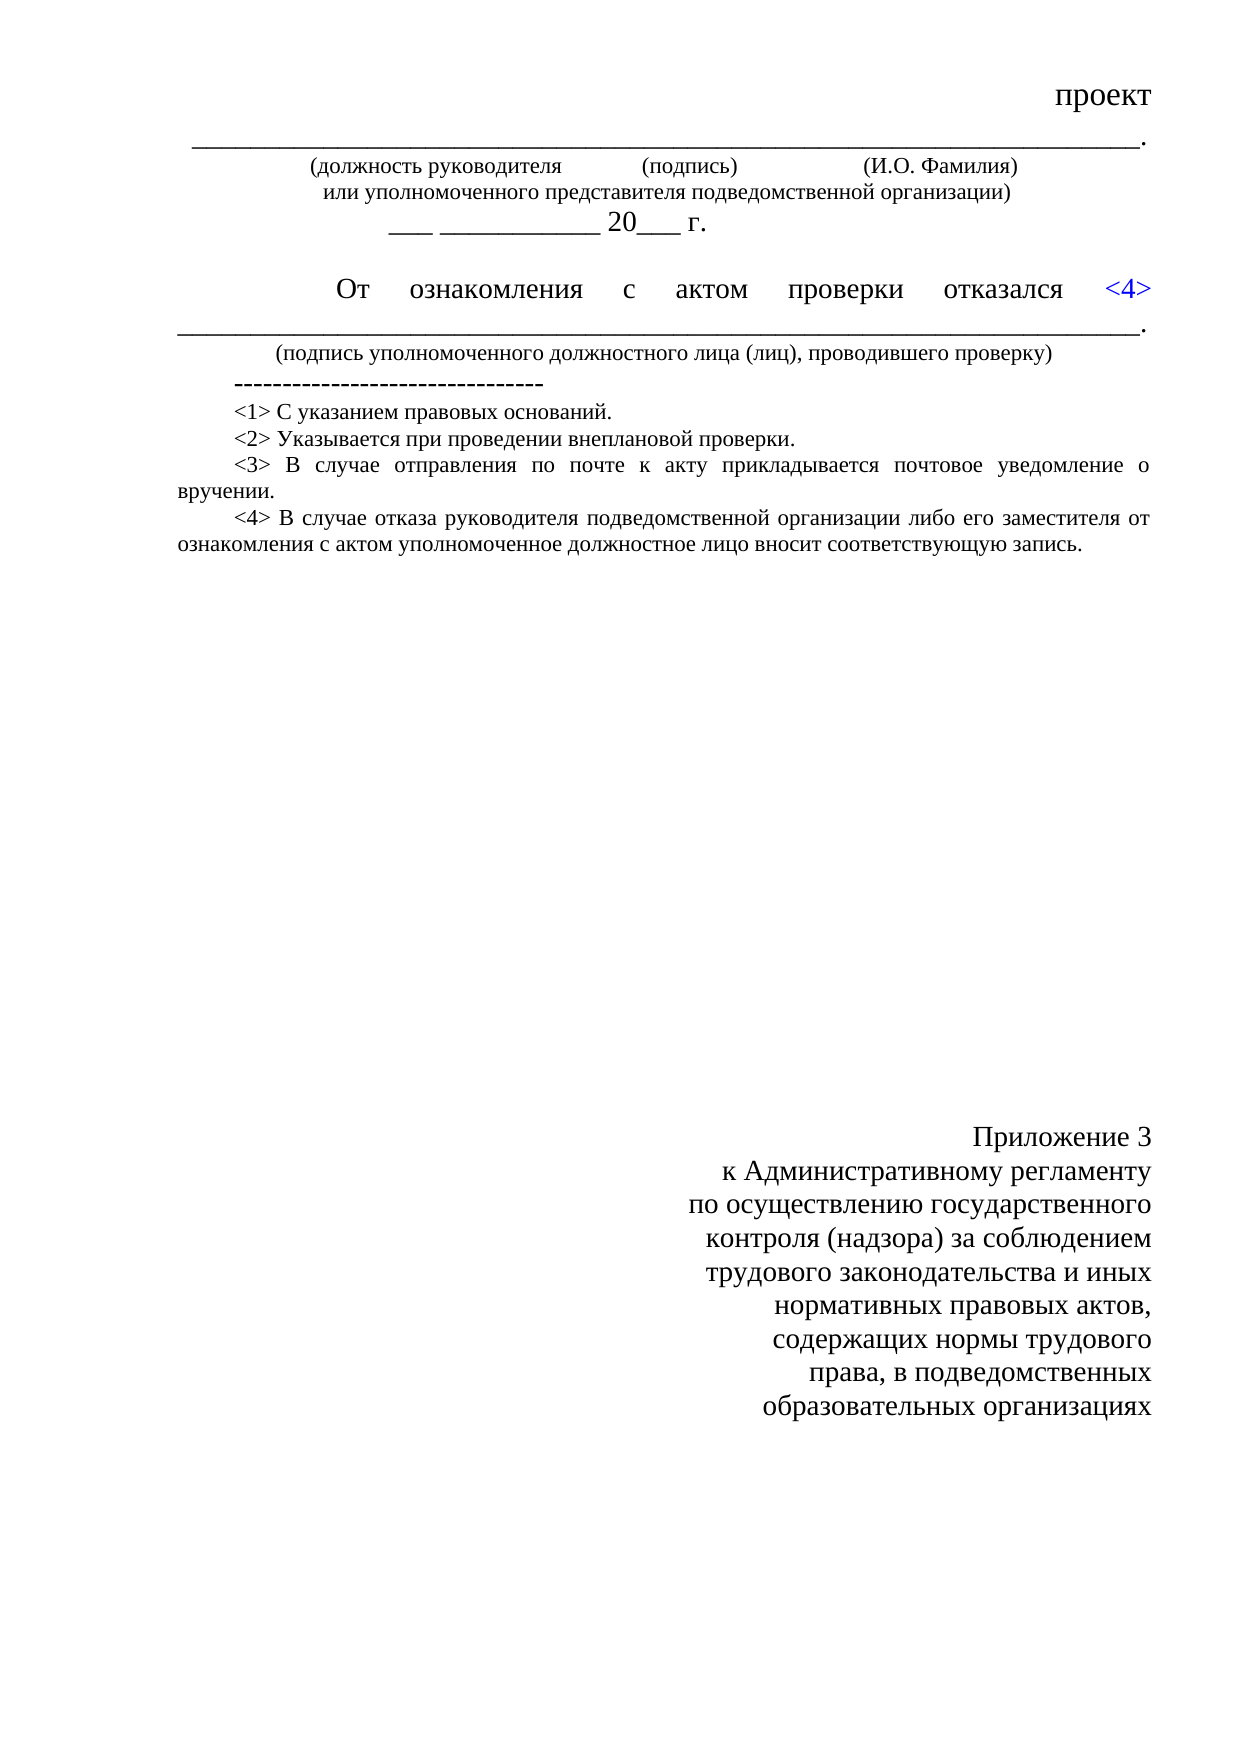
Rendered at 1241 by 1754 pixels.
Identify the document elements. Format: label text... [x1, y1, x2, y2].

text (подпись уполномоченного должностного лица (лиц), проводившего проверку) [177, 338, 1152, 365]
text образовательных организациях [177, 1388, 1152, 1421]
text От ознакомления с актом проверки отказался <4> __________________________________________________________________. [177, 271, 1152, 338]
text к Административному регламенту [177, 1153, 1152, 1187]
text контроля (надзора) за соблюдением [177, 1220, 1152, 1254]
text права, в подведомственных [177, 1354, 1152, 1388]
text трудового законодательства и иных [177, 1254, 1152, 1287]
text <4> В случае отказа руководителя подведомственной организации либо его заместителя от ознакомления с актом уполномоченное должностное лицо вносит соответствующую запись. [177, 504, 1152, 557]
text ___ ___________ 20___ г. [177, 204, 1152, 238]
text <1> С указанием правовых оснований. [177, 398, 1152, 425]
text <2> Указывается при проведении внеплановой проверки. [177, 425, 1152, 451]
text содержащих нормы трудового [177, 1321, 1152, 1354]
text _________________________________________________________________. [177, 118, 1152, 152]
text нормативных правовых актов, [177, 1287, 1152, 1321]
text Приложение 3 [177, 1119, 1152, 1153]
text -------------------------------- [177, 365, 1152, 398]
text или уполномоченного представителя подведомственной организации) [177, 178, 1152, 204]
text по осуществлению государственного [177, 1187, 1152, 1220]
text <3> В случае отправления по почте к акту прикладывается почтовое уведомление о вручении. [177, 451, 1152, 504]
text (должность руководителя (подпись) (И.О. Фамилия) [177, 152, 1152, 178]
